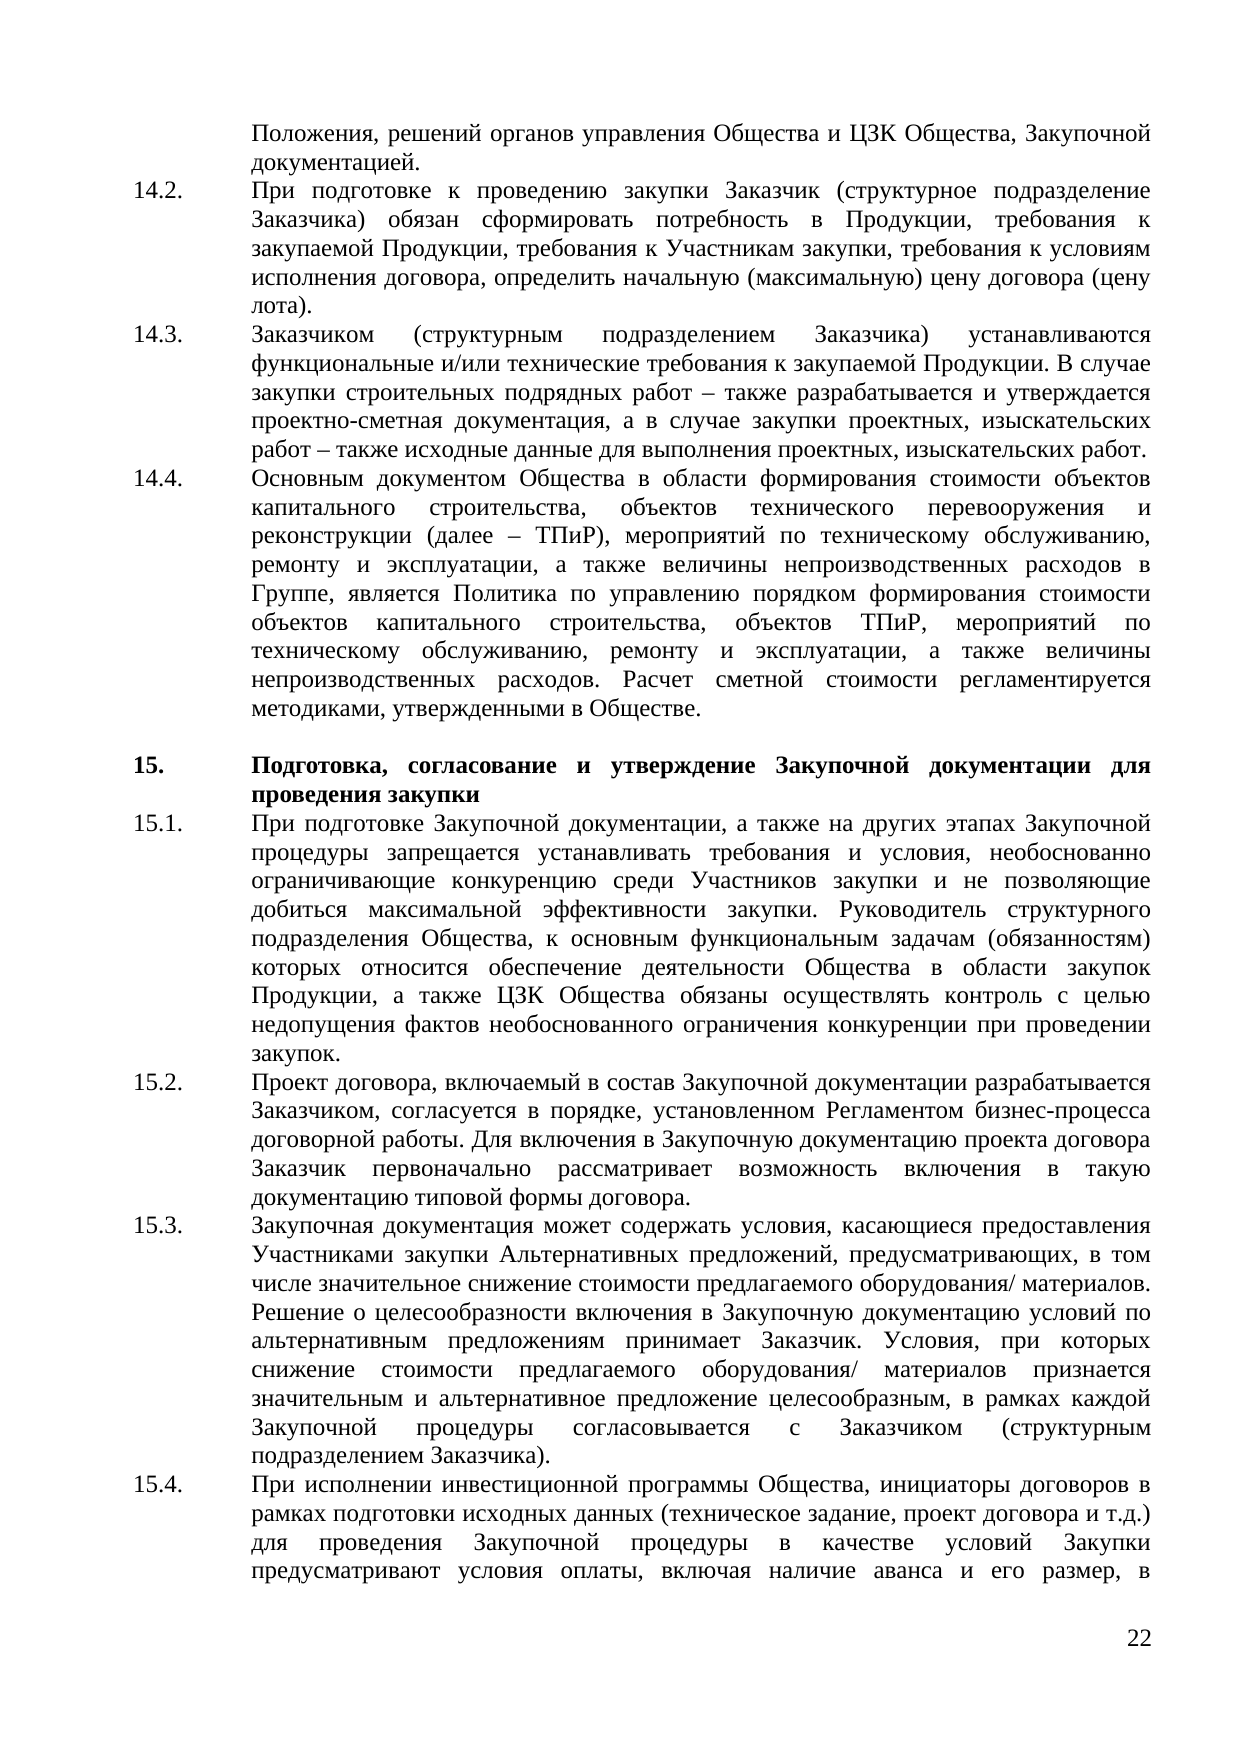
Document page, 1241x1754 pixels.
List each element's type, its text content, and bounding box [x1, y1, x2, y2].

list При подготовке к проведению закупки Заказчик (структурное подразделение Заказчика) обязан сформировать потребность в Продукции, требования к закупаемой Продукции, требования к Участникам закупки, требования к условиям исполнения договора, определить начальную (максимальную) цену договора (цену лота). [133, 176, 1152, 319]
list Закупочная документация может содержать условия, касающиеся предоставления Участниками закупки Альтернативных предложений, предусматривающих, в том числе значительное снижение стоимости предлагаемого оборудования/ материалов. Решение о целесообразности включения в Закупочную документацию условий по альтернативным предложениям принимает Заказчик. Условия, при которых снижение стоимости предлагаемого оборудования/ материалов признается значительным и альтернативное предложение целесообразным, в рамках каждой Закупочной процедуры согласовывается с Заказчиком (структурным подразделением Заказчика). [133, 1211, 1152, 1469]
list Основным документом Общества в области формирования стоимости объектов капитального строительства, объектов технического перевооружения и реконструкции (далее – ТПиР), мероприятий по техническому обслуживанию, ремонту и эксплуатации, а также величины непроизводственных расходов в Группе, является Политика по управлению порядком формирования стоимости объектов капитального строительства, объектов ТПиР, мероприятий по техническому обслуживанию, ремонту и эксплуатации, а также величины непроизводственных расходов. Расчет сметной стоимости регламентируется методиками, утвержденными в Обществе. [133, 463, 1152, 722]
list При подготовке Закупочной документации, а также на других этапах Закупочной процедуры запрещается устанавливать требования и условия, необоснованно ограничивающие конкуренцию среди Участников закупки и не позволяющие добиться максимальной эффективности закупки. Руководитель структурного подразделения Общества, к основным функциональным задачам (обязанностям) которых относится обеспечение деятельности Общества в области закупок Продукции, а также ЦЗК Общества обязаны осуществлять контроль с целью недопущения фактов необоснованного ограничения конкуренции при проведении закупок. [133, 808, 1152, 1067]
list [133, 1469, 1152, 1584]
list Подготовка, согласование и утверждение Закупочной документации для проведения закупки [133, 751, 1152, 808]
list Заказчиком (структурным подразделением Заказчика) устанавливаются функциональные и/или технические требования к закупаемой Продукции. В случае закупки строительных подрядных работ – также разрабатывается и утверждается проектно-сметная документация, а в случае закупки проектных, изыскательских работ – также исходные данные для выполнения проектных, изыскательских работ. [133, 319, 1152, 463]
list Проект договора, включаемый в состав Закупочной документации разрабатывается Заказчиком, согласуется в порядке, установленном Регламентом бизнес-процесса договорной работы. Для включения в Закупочную документацию проекта договора Заказчик первоначально рассматривает возможность включения в такую документацию типовой формы договора. [133, 1067, 1152, 1211]
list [133, 118, 1152, 176]
